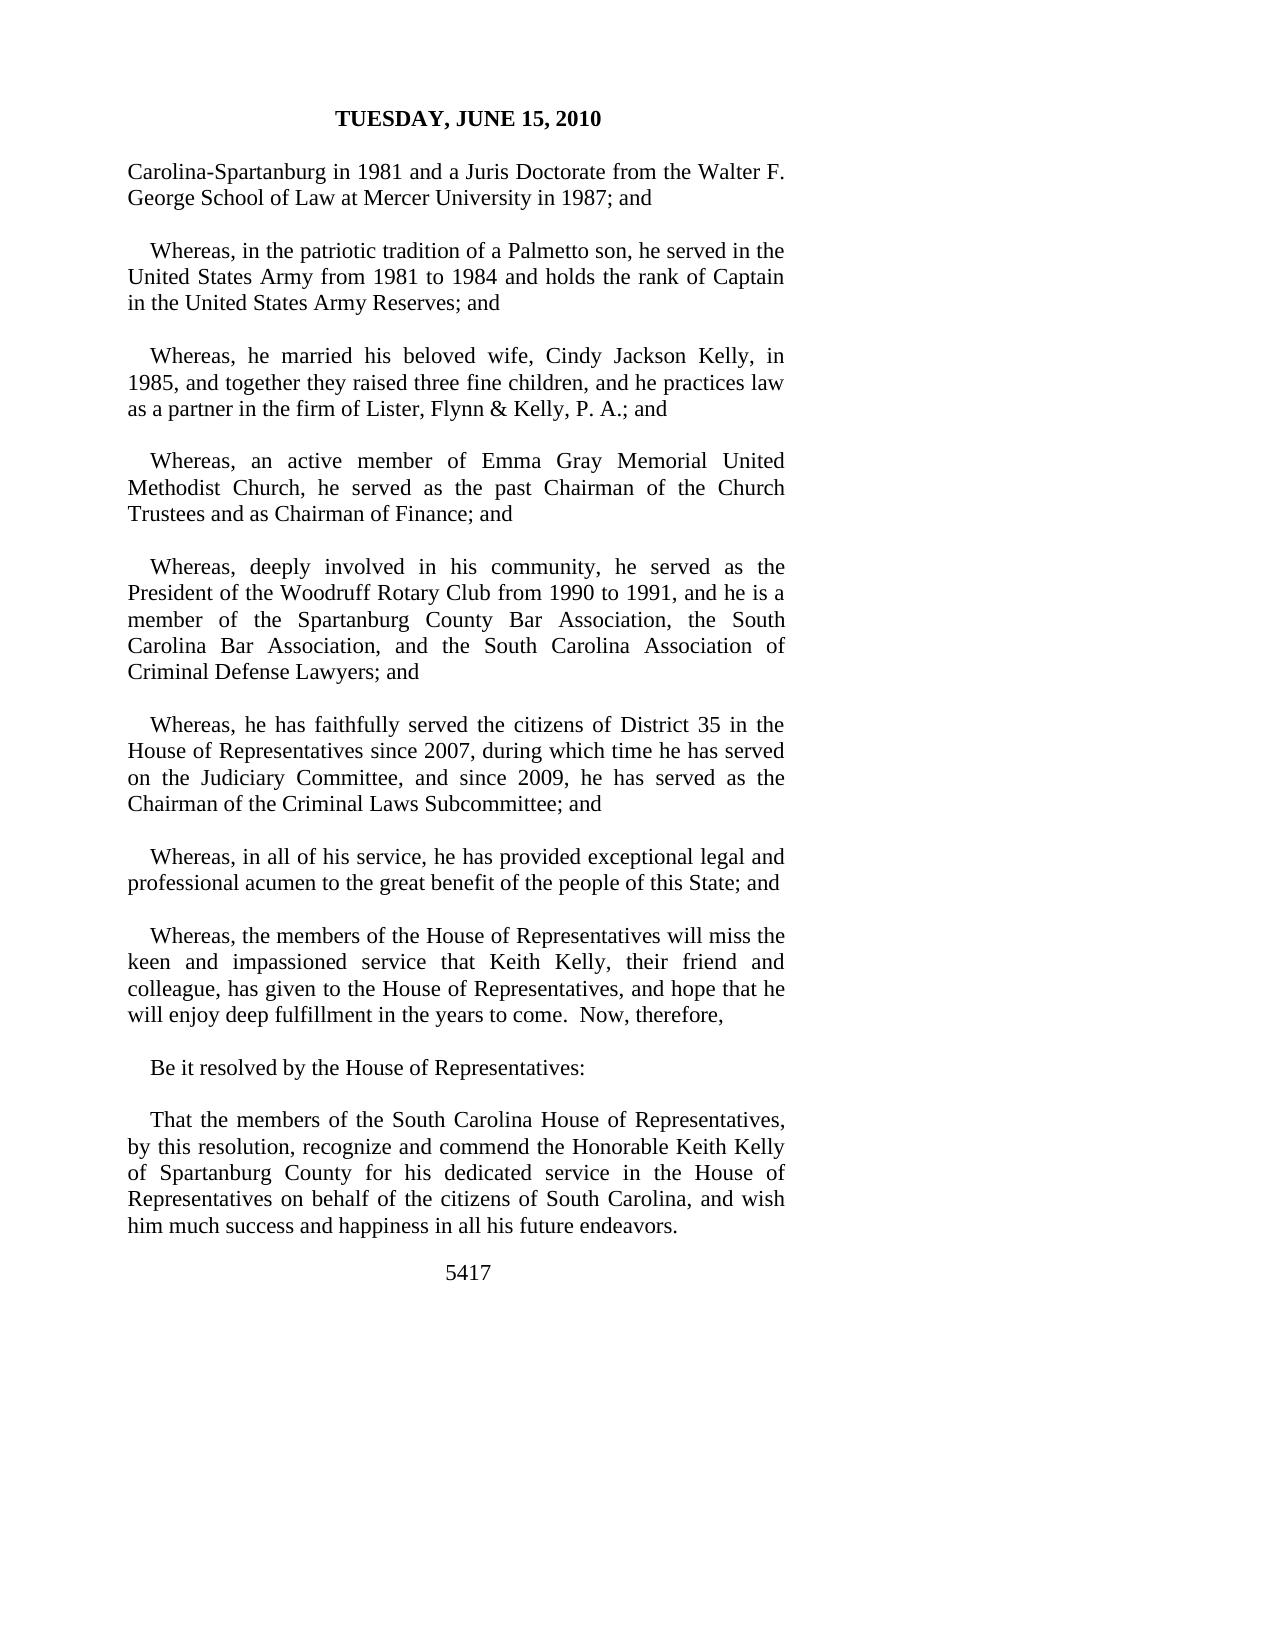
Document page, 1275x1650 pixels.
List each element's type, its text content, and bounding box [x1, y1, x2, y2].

text Be it resolved by the House of Representatives: [127, 1054, 786, 1080]
text Whereas, the members of the House of Representatives will miss the keen and impassioned service that Keith Kelly, their friend and colleague, has given to the House of Representatives, and hope that he will enjoy deep fulfillment in the years to come. Now, therefore, [127, 922, 786, 1027]
text Whereas, deeply involved in his community, he served as the President of the Woodruff Rotary Club from 1990 to 1991, and he is a member of the Spartanburg County Bar Association, the South Carolina Bar Association, and the South Carolina Association of Criminal Defense Lawyers; and [127, 553, 786, 685]
text Whereas, in the patriotic tradition of a Palmetto son, he served in the United States Army from 1981 to 1984 and holds the rank of Captain in the United States Army Reserves; and [127, 237, 786, 316]
text Whereas, he has faithfully served the citizens of District 35 in the House of Representatives since 2007, during which time he has served on the Judiciary Committee, and since 2009, he has served as the Chairman of the Criminal Laws Subcommittee; and [127, 711, 786, 817]
text Whereas, he married his beloved wife, Cindy Jackson Kelly, in 1985, and together they raised three fine children, and he practices law as a partner in the firm of Lister, Flynn & Kelly, P. A.; and [127, 342, 786, 421]
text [127, 158, 786, 210]
text Whereas, in all of his service, he has provided exceptional legal and professional acumen to the great benefit of the people of this State; and [127, 843, 786, 896]
text Whereas, an active member of Emma Gray Memorial United Methodist Church, he served as the past Chairman of the Church Trustees and as Chairman of Finance; and [127, 448, 786, 527]
text That the members of the South Carolina House of Representatives, by this resolution, recognize and commend the Honorable Keith Kelly of Spartanburg County for his dedicated service in the House of Representatives on behalf of the citizens of South Carolina, and wish him much success and happiness in all his future endeavors. [127, 1106, 786, 1238]
